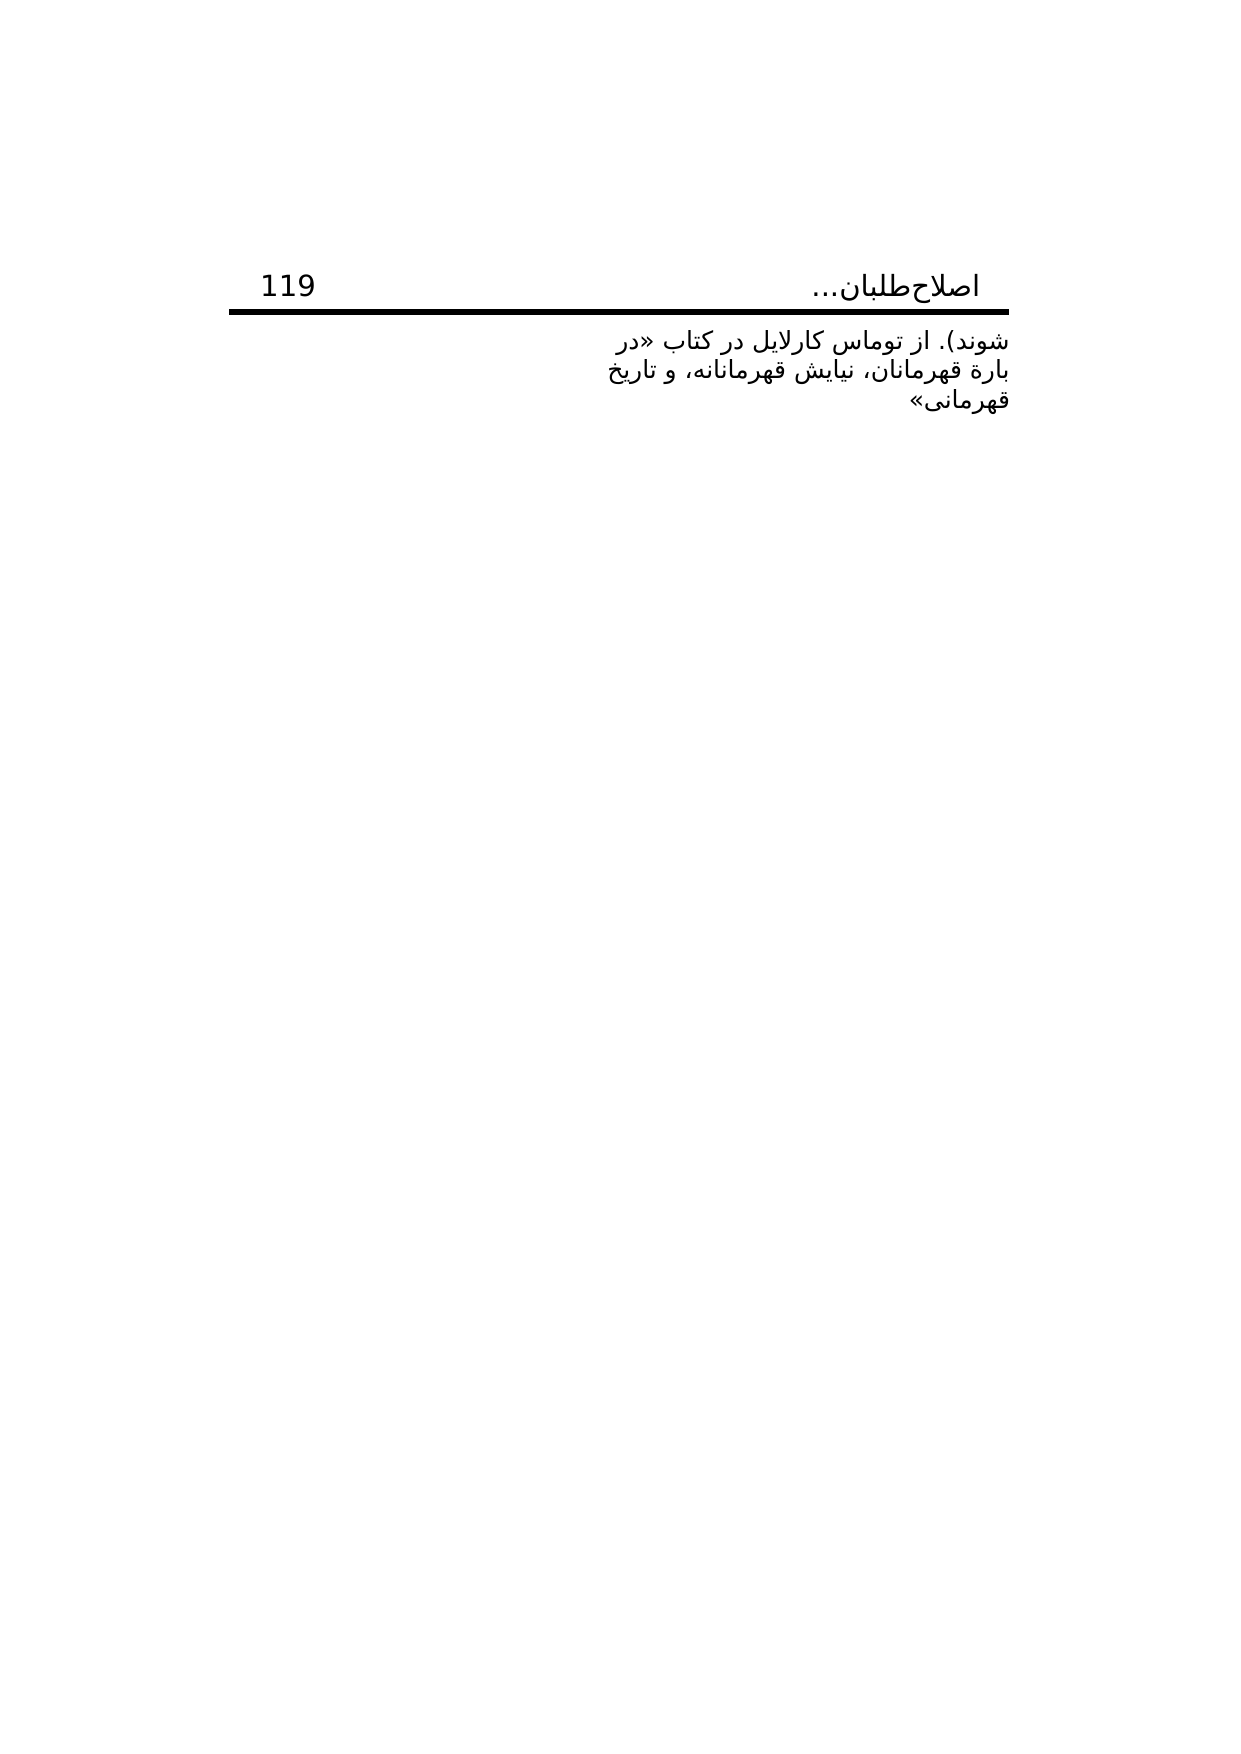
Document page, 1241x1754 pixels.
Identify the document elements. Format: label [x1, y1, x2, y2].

table_header [582, 326, 1021, 414]
